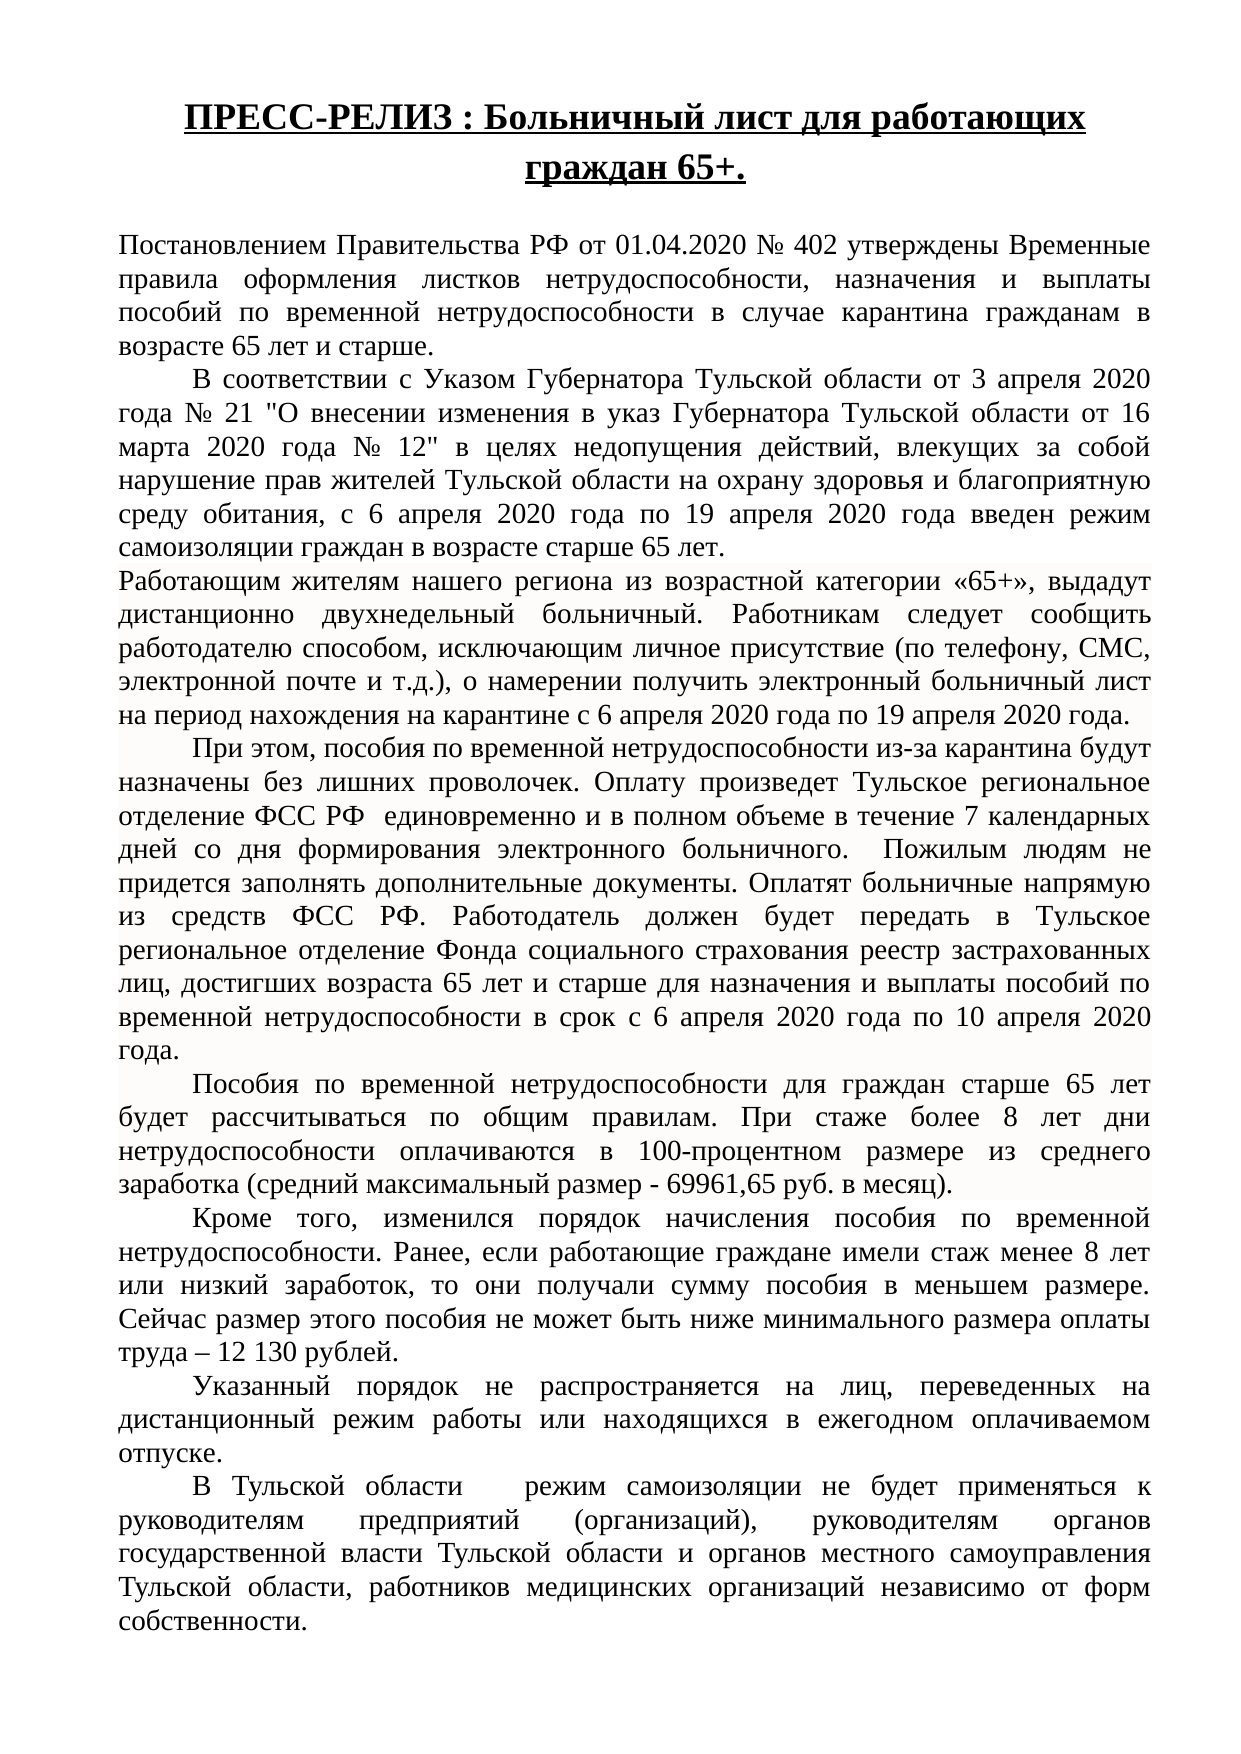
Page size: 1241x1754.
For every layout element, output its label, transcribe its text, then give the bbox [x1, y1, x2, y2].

text Пособия по временной нетрудоспособности для граждан старше 65 лет будет рассчитываться по общим правилам. При стаже более 8 лет дни нетрудоспособности оплачиваются в 100-процентном размере из среднего заработка (средний максимальный размер - 69961,65 руб. в месяц). [118, 1066, 1152, 1200]
text Постановлением Правительства РФ от 01.04.2020 № 402 утверждены Временные правила оформления листков нетрудоспособности, назначения и выплаты пособий по временной нетрудоспособности в случае карантина гражданам в возрасте 65 лет и старше. [118, 227, 1152, 362]
text Работающим жителям нашего региона из возрастной категории «65+», выдадут дистанционно двухнедельный больничный. Работникам следует сообщить работодателю способом, исключающим личное присутствие (по телефону, СМС, электронной почте и т.д.), о намерении получить электронный больничный лист на период нахождения на карантине с 6 апреля 2020 года по 19 апреля 2020 года. [118, 563, 1152, 731]
subtitle В Тульской области режим самоизоляции не будет применяться к руководителям предприятий (организаций), руководителям органов государственной власти Тульской области и органов местного самоуправления Тульской области, работников медицинских организаций независимо от форм собственности. [118, 1468, 1152, 1636]
text Указанный порядок не распространяется на лиц, переведенных на дистанционный режим работы или находящихся в ежегодном оплачиваемом отпуске. [118, 1368, 1152, 1468]
text В соответствии с Указом Губернатора Тульской области от 3 апреля 2020 года № 21 "О внесении изменения в указ Губернатора Тульской области от 16 марта 2020 года № 12" в целях недопущения действий, влекущих за собой нарушение прав жителей Тульской области на охрану здоровья и благоприятную среду обитания, с 6 апреля 2020 года по 19 апреля 2020 года введен режим самоизоляции граждан в возрасте старше 65 лет. [118, 362, 1152, 563]
text Кроме того, изменился порядок начисления пособия по временной нетрудоспособности. Ранее, если работающие граждане имели стаж менее 8 лет или низкий заработок, то они получали сумму пособия в меньшем размере. Сейчас размер этого пособия не может быть ниже минимального размера оплаты труда – 12 130 рублей. [118, 1200, 1152, 1368]
subtitle ПРЕСС-РЕЛИЗ : Больничный лист для работающих граждан 65+. [118, 95, 1152, 187]
text При этом, пособия по временной нетрудоспособности из-за карантина будут назначены без лишних проволочек. Оплату произведет Тульское региональное отделение ФСС РФ единовременно и в полном объеме в течение 7 календарных дней со дня формирования электронного больничного. Пожилым людям не придется заполнять дополнительные документы. Оплатят больничные напрямую из средств ФСС РФ. Работодатель должен будет передать в Тульское региональное отделение Фонда социального страхования реестр застрахованных лиц, достигших возраста 65 лет и старше для назначения и выплаты пособий по временной нетрудоспособности в срок с 6 апреля 2020 года по 10 апреля 2020 года. [118, 731, 1152, 1066]
